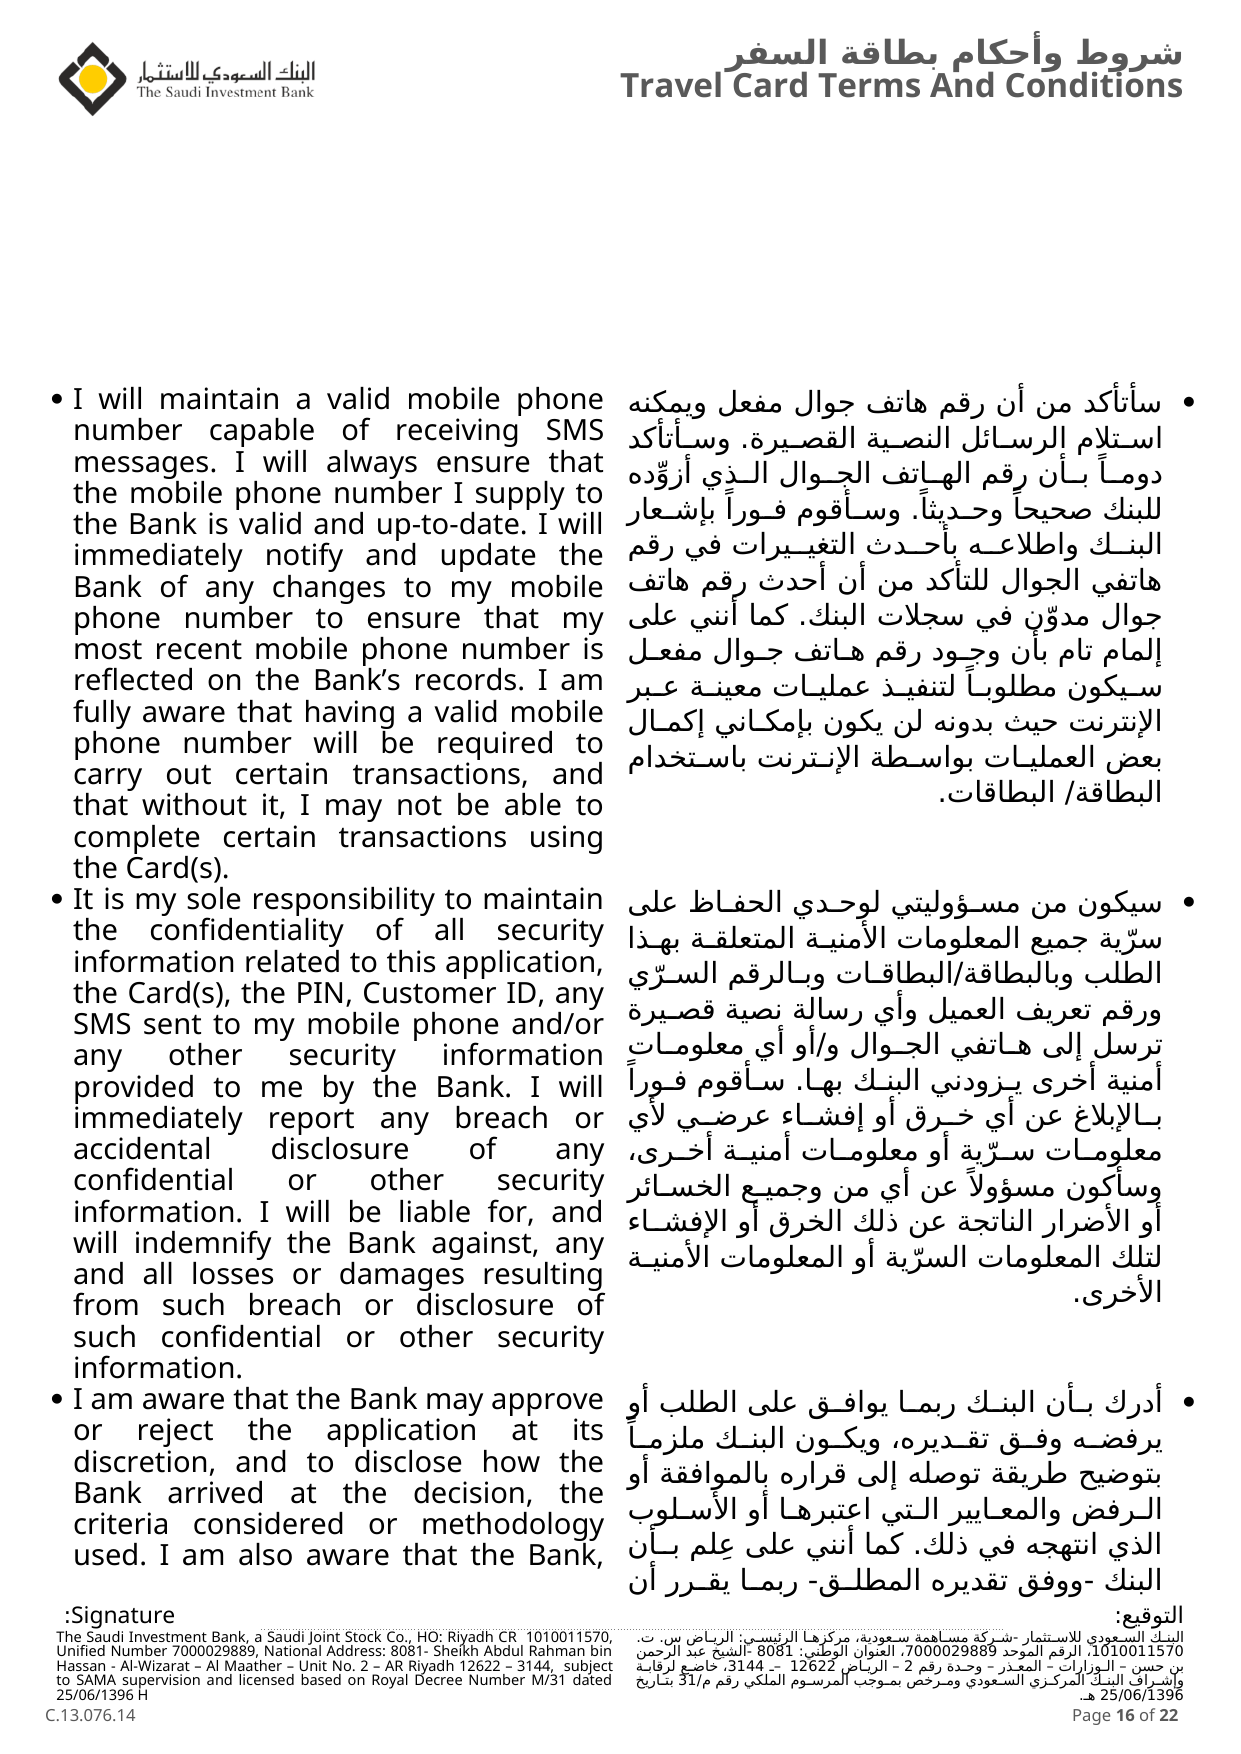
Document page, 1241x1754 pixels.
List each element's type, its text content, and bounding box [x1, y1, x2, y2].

table_cell سيكون من مسؤوليتي لوحدي الحفاظ على سرّية جميع المعلومات الأمنية المتعلقة بهذا الطلب وبالبطاقة/البطاقات وبالرقم السرّي ورقم تعريف العميل وأي رسالة نصية قصيرة ترسل إلى هاتفي الجوال و/أو أي معلومات أمنية أخرى يزودني البنك بها. سأقوم فوراً بالإبلاغ عن أي خرق أو إفشاء عرضي لأي معلومات سرّية أو معلومات أمنية أخرى، وسأكون مسؤولاً عن أي من وجميع الخسائر أو الأضرار الناتجة عن ذلك الخرق أو الإفشاء لتلك المعلومات السرّية أو المعلومات الأمنية الأخرى. [616, 885, 1195, 1384]
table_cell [45, 1385, 616, 1597]
table_cell It is my sole responsibility to maintain the confidentiality of all security information related to this application, the Card(s), the PIN, Customer ID, any SMS sent to my mobile phone and/or any other security information provided to me by the Bank. I will immediately report any breach or accidental disclosure of any confidential or other security information. I will be liable for, and will indemnify the Bank against, any and all losses or damages resulting from such breach or disclosure of such confidential or other security information. [45, 885, 616, 1384]
table_header I will maintain a valid mobile phone number capable of receiving SMS messages. I will always ensure that the mobile phone number I supply to the Bank is valid and up-to-date. I will immediately notify and update the Bank of any changes to my mobile phone number to ensure that my most recent mobile phone number is reflected on the Bank’s records. I am fully aware that having a valid mobile phone number will be required to carry out certain transactions, and that without it, I may not be able to complete certain transactions using the Card(s). [45, 385, 616, 884]
picture [56, 37, 316, 117]
table_header سأتأكد من أن رقم هاتف جوال مفعل ويمكنه استلام الرسائل النصية القصيرة. وسأتأكد دوماً بأن رقم الهاتف الجوال الذي أزوِّده للبنك صحيحاً وحديثاً. وسأقوم فوراً بإشعار البنك واطلاعه بأحدث التغييرات في رقم هاتفي الجوال للتأكد من أن أحدث رقم هاتف جوال مدوّن في سجلات البنك. كما أنني على إلمام تام بأن وجود رقم هاتف جوال مفعل سيكون مطلوباً لتنفيذ عمليات معينة عبر الإنترنت حيث بدونه لن يكون بإمكاني إكمال بعض العمليات بواسطة الإنترنت باستخدام البطاقة/ البطاقات. [616, 385, 1195, 884]
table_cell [616, 1385, 1195, 1597]
